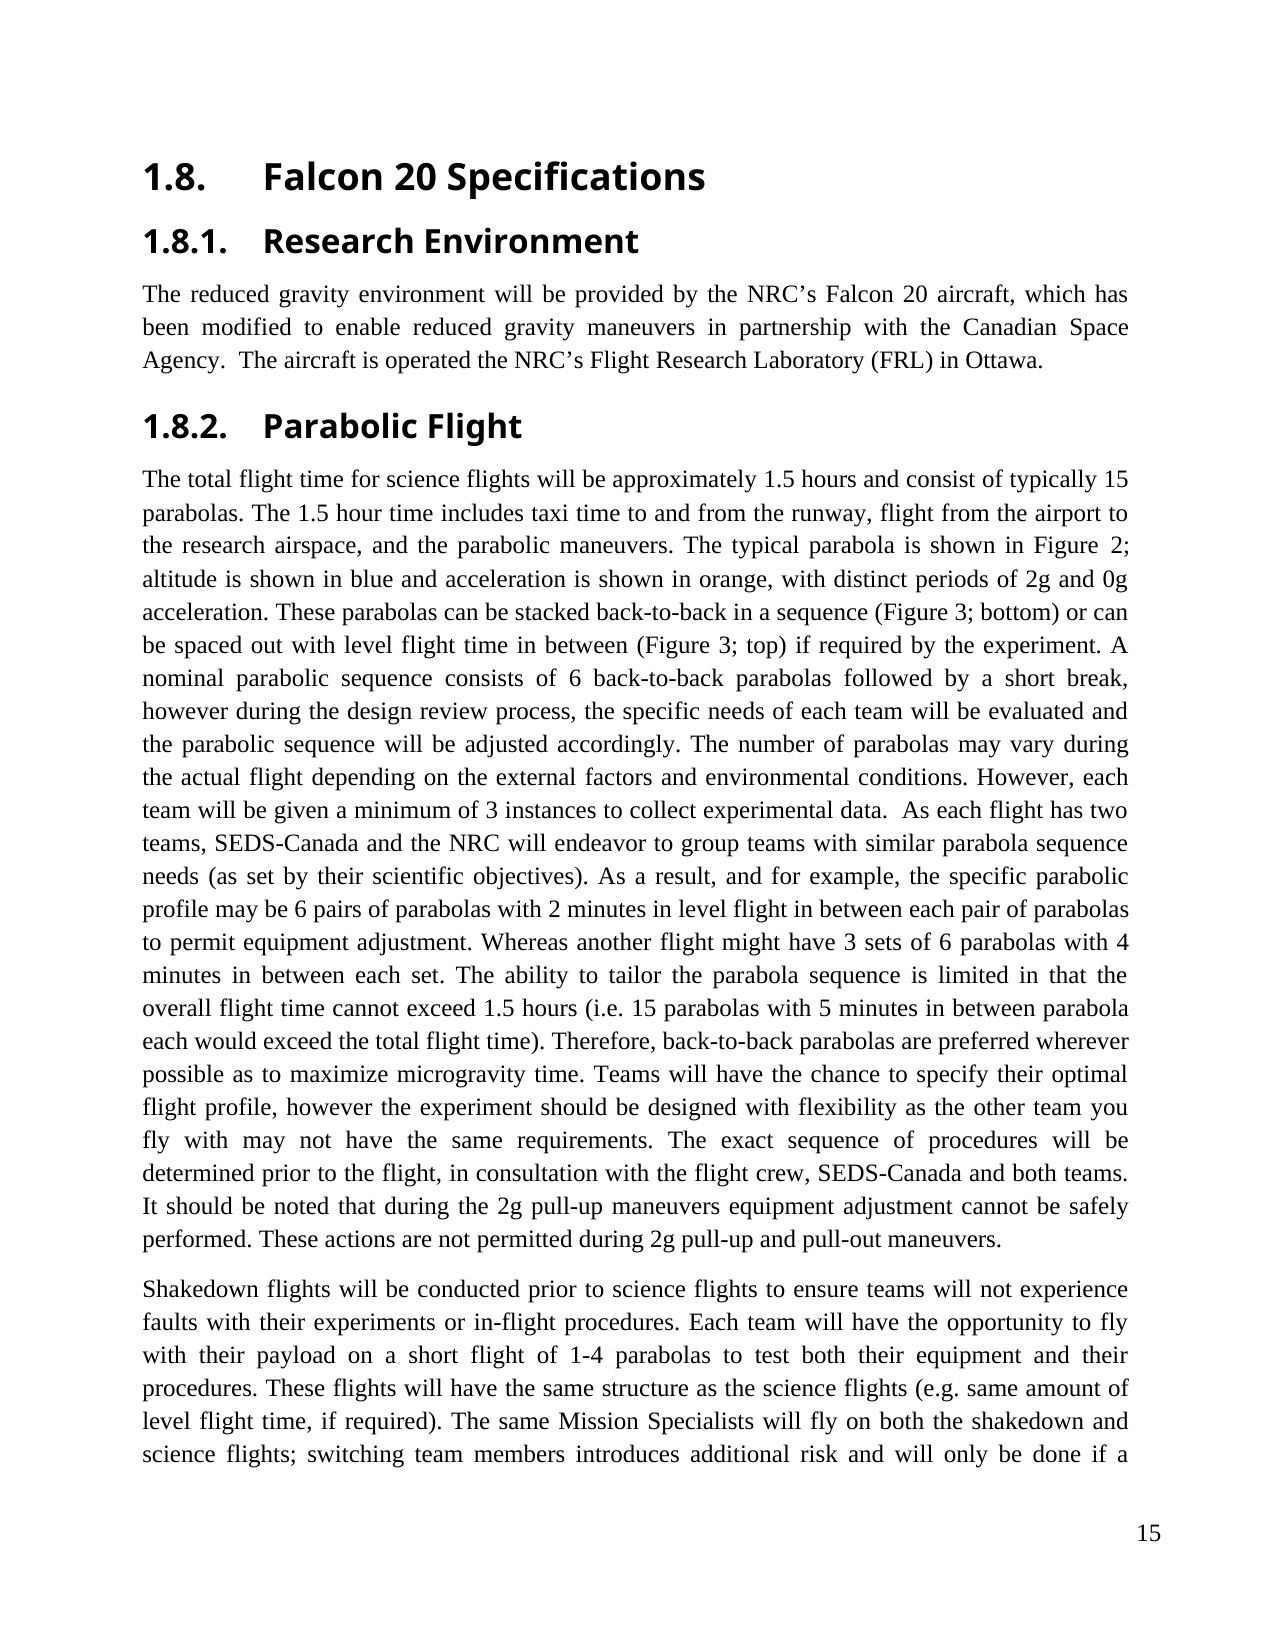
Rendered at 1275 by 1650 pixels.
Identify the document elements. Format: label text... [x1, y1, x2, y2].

text The total flight time for science flights will be approximately 1.5 hours and consist of typically 15 parabolas. The 1.5 hour time includes taxi time to and from the runway, flight from the airport to the research airspace, and the parabolic maneuvers. The typical parabola is shown in Figure 2; altitude is shown in blue and acceleration is shown in orange, with distinct periods of 2g and 0g acceleration. These parabolas can be stacked back-to-back in a sequence (Figure 3; bottom) or can be spaced out with level flight time in between (Figure 3; top) if required by the experiment. A nominal parabolic sequence consists of 6 back-to-back parabolas followed by a short break, however during the design review process, the specific needs of each team will be evaluated and the parabolic sequence will be adjusted accordingly. The number of parabolas may vary during the actual flight depending on the external factors and environmental conditions. However, each team will be given a minimum of 3 instances to collect experimental data. As each flight has two teams, SEDS-Canada and the NRC will endeavor to group teams with similar parabola sequence needs (as set by their scientific objectives). As a result, and for example, the specific parabolic profile may be 6 pairs of parabolas with 2 minutes in level flight in between each pair of parabolas to permit equipment adjustment. Whereas another flight might have 3 sets of 6 parabolas with 4 minutes in between each set. The ability to tailor the parabola sequence is limited in that the overall flight time cannot exceed 1.5 hours (i.e. 15 parabolas with 5 minutes in between parabola each would exceed the total flight time). Therefore, back-to-back parabolas are preferred wherever possible as to maximize microgravity time. Teams will have the chance to specify their optimal flight profile, however the experiment should be designed with flexibility as the other team you fly with may not have the same requirements. The exact sequence of procedures will be determined prior to the flight, in consultation with the flight crew, SEDS-Canada and both teams. It should be noted that during the 2g pull-up maneuvers equipment adjustment cannot be safely performed. These actions are not permitted during 2g pull-up and pull-out maneuvers. [142, 464, 1130, 1253]
subtitle Falcon 20 Specifications [142, 150, 1130, 201]
subtitle Parabolic Flight [142, 403, 1130, 448]
text The reduced gravity environment will be provided by the NRC’s Falcon 20 aircraft, which has been modified to enable reduced gravity maneuvers in partnership with the Canadian Space Agency. The aircraft is operated the NRC’s Flight Research Laboratory (FRL) in Ottawa. [142, 279, 1129, 374]
subtitle Research Environment [142, 218, 1130, 263]
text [142, 1274, 1130, 1468]
